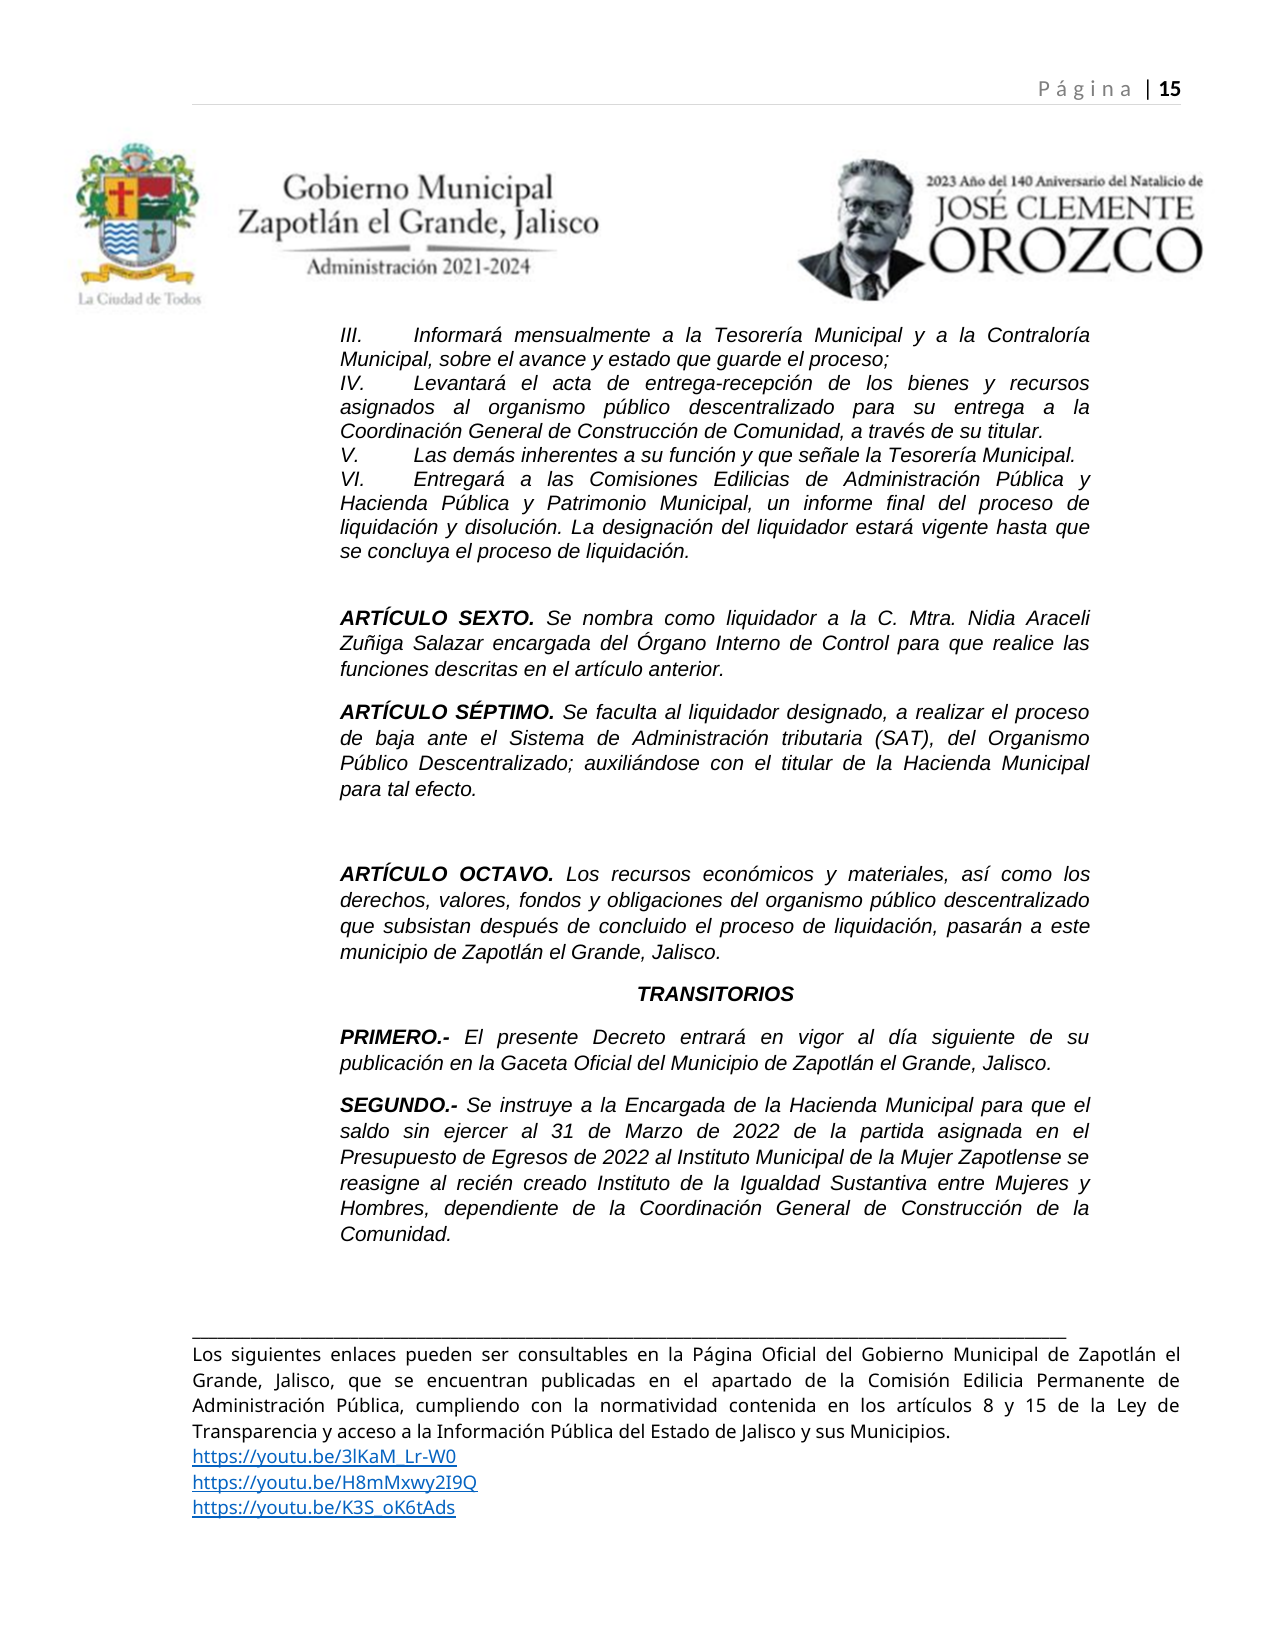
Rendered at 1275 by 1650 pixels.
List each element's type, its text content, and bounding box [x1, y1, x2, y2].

list Informará mensualmente a la Tesorería Municipal y a la Contraloría Municipal, sobre el avance y estado que guarde el proceso; [340, 251, 1093, 371]
list Levantará el acta de entrega-recepción de los bienes y recursos asignados al organismo público descentralizado para su entrega a la Coordinación General de Construcción de Comunidad, a través de su titular. [340, 371, 1093, 443]
list Las demás inherentes a su función y que señale la Tesorería Municipal. [340, 443, 1093, 467]
text ARTÍCULO OCTAVO. Los recursos económicos y materiales, así como los derechos, valores, fondos y obligaciones del organismo público descentralizado que subsistan después de concluido el proceso de liquidación, pasarán a este municipio de Zapotlán el Grande, Jalisco. [340, 862, 1093, 963]
list Entregará a las Comisiones Edilicias de Administración Pública y Hacienda Pública y Patrimonio Municipal, un informe final del proceso de liquidación y disolución. La designación del liquidador estará vigente hasta que se concluya el proceso de liquidación. [340, 467, 1093, 563]
text ARTÍCULO SÉPTIMO. Se faculta al liquidador designado, a realizar el proceso de baja ante el Sistema de Administración tributaria (SAT), del Organismo Público Descentralizado; auxiliándose con el titular de la Hacienda Municipal para tal efecto. [340, 699, 1093, 801]
text TRANSITORIOS [340, 982, 1093, 1006]
text SEGUNDO.- Se instruye a la Encargada de la Hacienda Municipal para que el saldo sin ejercer al 31 de Marzo de 2022 de la partida asignada en el Presupuesto de Egresos de 2022 al Instituto Municipal de la Mujer Zapotlense se reasigne al recién creado Instituto de la Igualdad Sustantiva entre Mujeres y Hombres, dependiente de la Coordinación General de Construcción de la Comunidad. [340, 1093, 1093, 1246]
picture [18, 117, 1257, 324]
text PRIMERO.- El presente Decreto entrará en vigor al día siguiente de su publicación en la Gaceta Oficial del Municipio de Zapotlán el Grande, Jalisco. [340, 1024, 1093, 1074]
text ARTÍCULO SEXTO. Se nombra como liquidador a la C. Mtra. Nidia Araceli Zuñiga Salazar encargada del Órgano Interno de Control para que realice las funciones descritas en el artículo anterior. [340, 605, 1093, 681]
